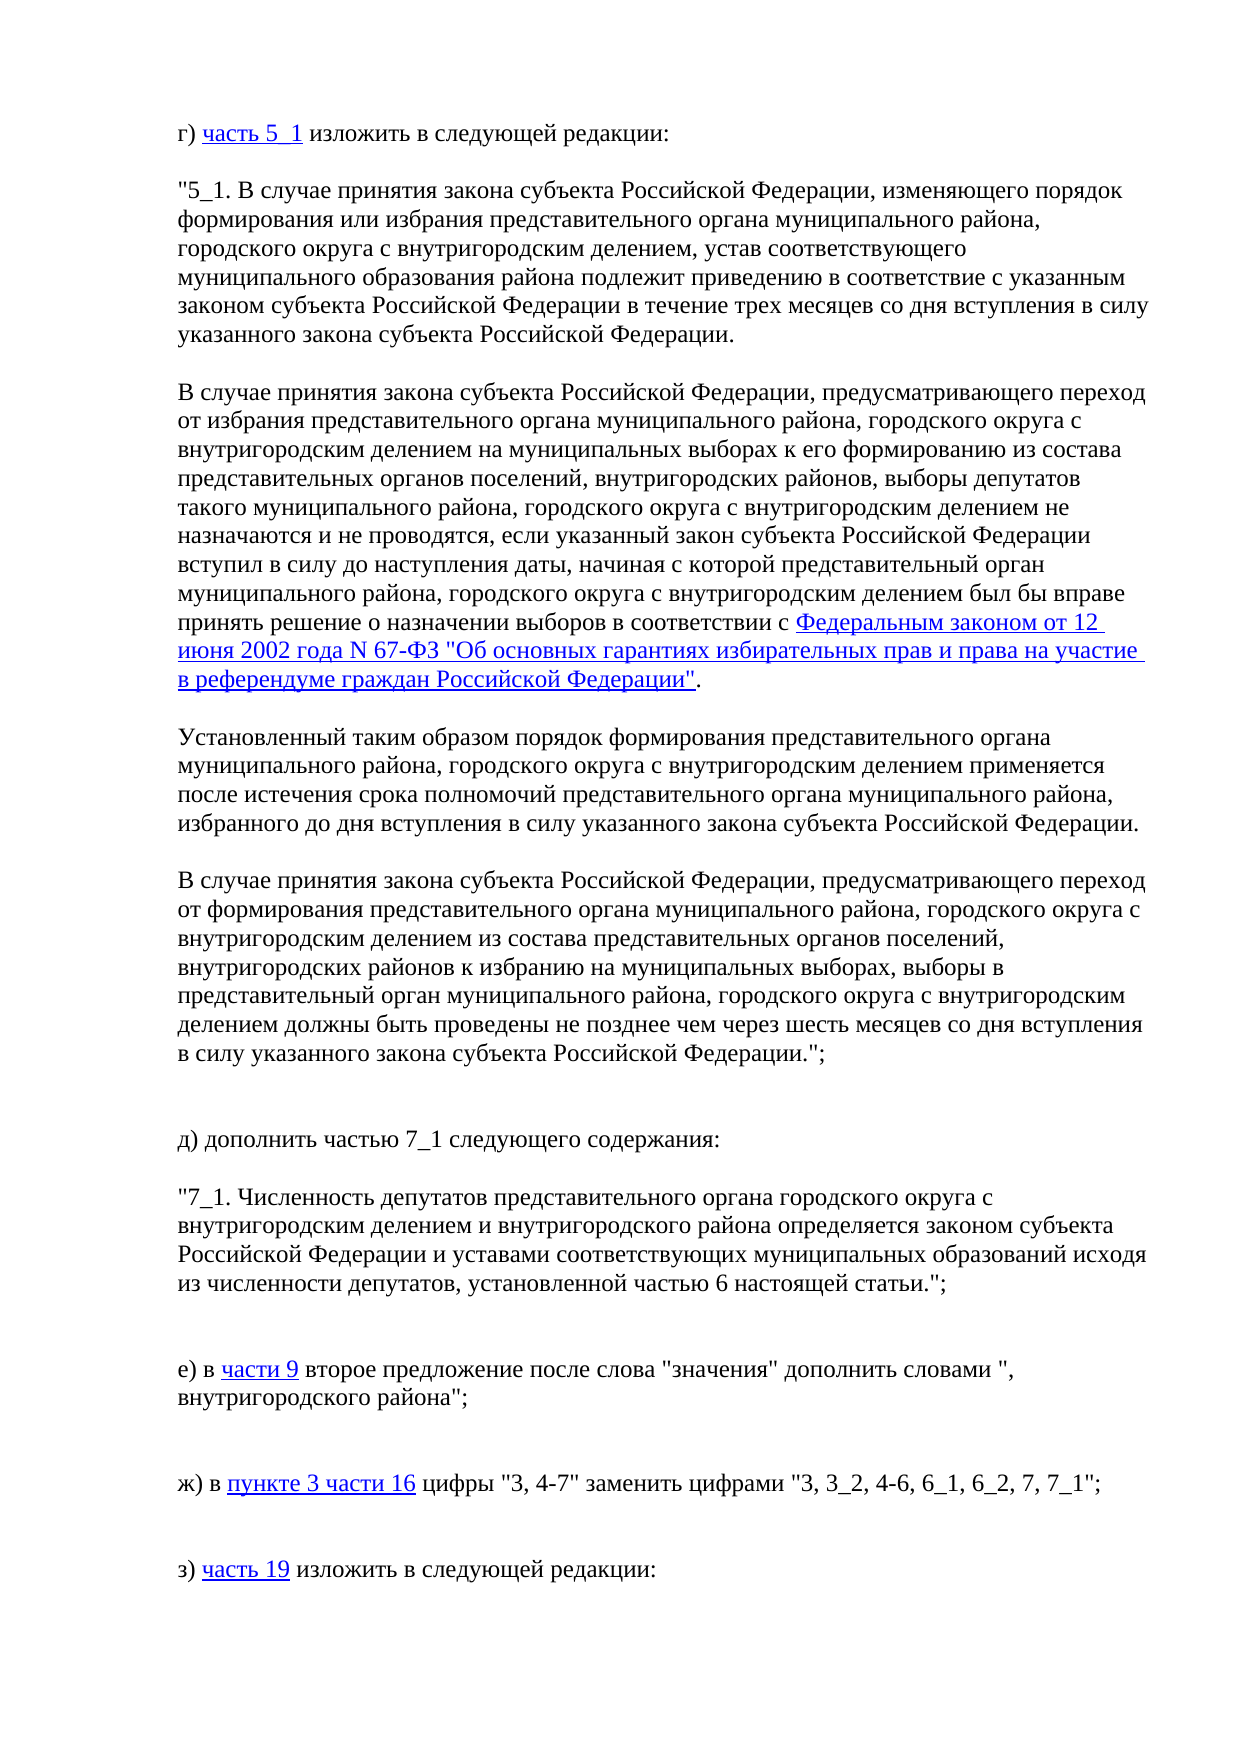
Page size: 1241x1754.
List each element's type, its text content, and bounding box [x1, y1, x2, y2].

text д) дополнить частью 7_1 следующего содержания: "7_1. Численность депутатов представительного органа городского округа с внутригородским делением и внутригородского района определяется законом субъекта Российской Федерации и уставами соответствующих муниципальных образований исходя из численности депутатов, установленной частью 6 настоящей статьи."; [177, 1124, 1152, 1324]
text ж) в пункте 3 части 16 цифры "3, 4-7" заменить цифрами "3, 3_2, 4-6, 6_1, 6_2, 7, 7_1"; [177, 1468, 1152, 1525]
text г) часть 5_1 изложить в следующей редакции: "5_1. В случае принятия закона субъекта Российской Федерации, изменяющего порядок формирования или избрания представительного органа муниципального района, городского округа с внутригородским делением, устав соответствующего муниципального образования района подлежит приведению в соответствие с указанным законом субъекта Российской Федерации в течение трех месяцев со дня вступления в силу указанного закона субъекта Российской Федерации. В случае принятия закона субъекта Российской Федерации, предусматривающего переход от избрания представительного органа муниципального района, городского округа с внутригородским делением на муниципальных выборах к его формированию из состава представительных органов поселений, внутригородских районов, выборы депутатов такого муниципального района, городского округа с внутригородским делением не назначаются и не проводятся, если указанный закон субъекта Российской Федерации вступил в силу до наступления даты, начиная с которой представительный орган муниципального района, городского округа с внутригородским делением был бы вправе принять решение о назначении выборов в соответствии с Федеральным законом от 12 июня 2002 года N 67-ФЗ "Об основных гарантиях избирательных прав и права на участие в референдуме граждан Российской Федерации". Установленный таким образом порядок формирования представительного органа муниципального района, городского округа с внутригородским делением применяется после истечения срока полномочий представительного органа муниципального района, избранного до дня вступления в силу указанного закона субъекта Российской Федерации. В случае принятия закона субъекта Российской Федерации, предусматривающего переход от формирования представительного органа муниципального района, городского округа с внутригородским делением из состава представительных органов поселений, внутригородских районов к избранию на муниципальных выборах, выборы в представительный орган муниципального района, городского округа с внутригородским делением должны быть проведены не позднее чем через шесть месяцев со дня вступления в силу указанного закона субъекта Российской Федерации."; [177, 118, 1152, 1095]
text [177, 1554, 1152, 1612]
text е) в части 9 второе предложение после слова "значения" дополнить словами ", внутригородского района"; [177, 1354, 1152, 1439]
